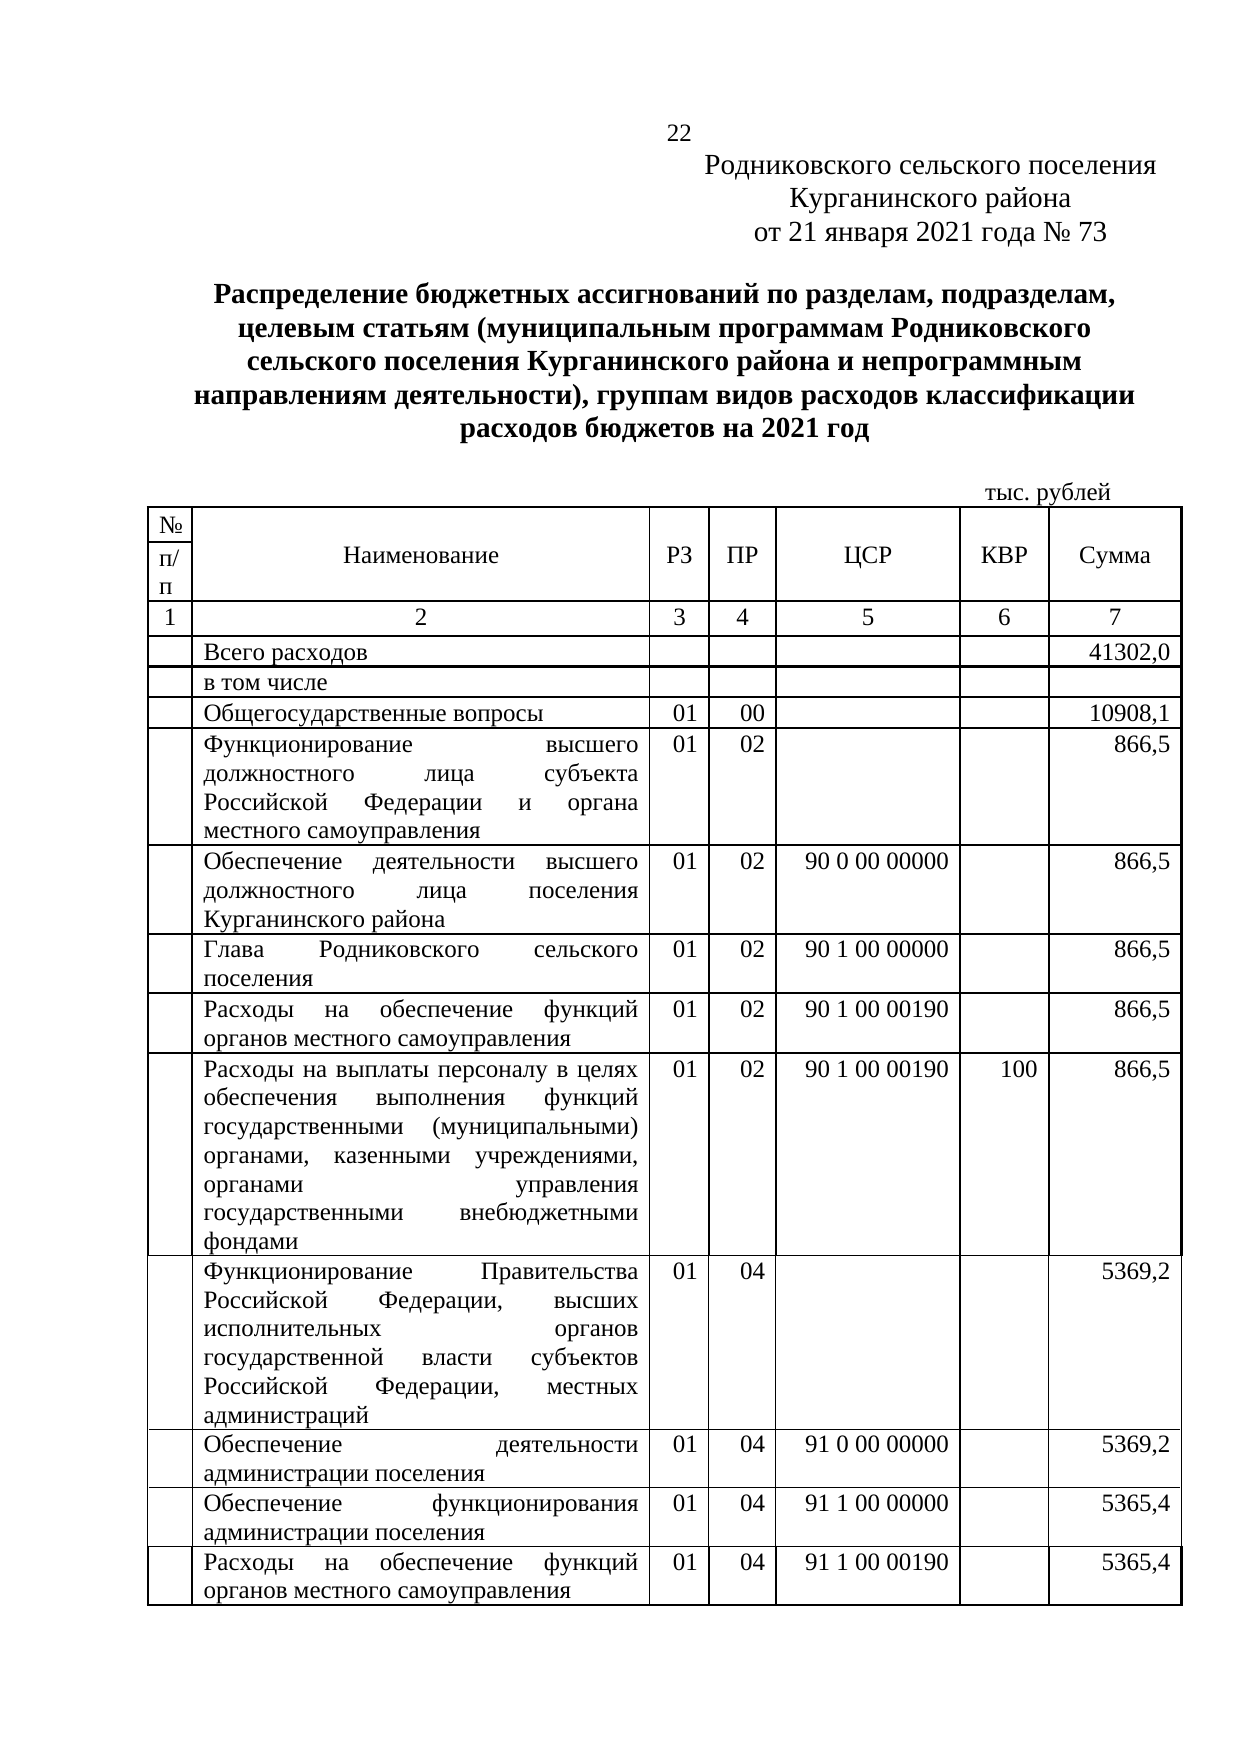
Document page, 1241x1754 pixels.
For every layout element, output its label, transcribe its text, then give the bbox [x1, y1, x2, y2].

text тыс. рублей [177, 477, 1181, 506]
table_cell 90 1 00 00190 [777, 1054, 959, 1255]
table_cell 04 [709, 1256, 775, 1428]
table_cell 2 [193, 602, 649, 634]
table_cell 41302,0 [1050, 637, 1180, 665]
table_cell 01 [650, 1430, 708, 1487]
table_cell [961, 637, 1048, 665]
table_cell 91 0 00 00000 [776, 1430, 959, 1487]
table_cell 01 [650, 698, 708, 727]
text Распределение бюджетных ассигнований по разделам, подразделам, [177, 276, 1152, 310]
table_cell [777, 729, 959, 844]
table_cell 10908,1 [1050, 698, 1180, 727]
table_cell [961, 698, 1048, 727]
table_cell 01 [650, 1547, 708, 1604]
table_cell [961, 935, 1048, 992]
table_cell [149, 1547, 191, 1604]
table_cell 01 [650, 1488, 708, 1546]
table_header РЗ [650, 508, 708, 600]
table_cell 4 [710, 602, 775, 634]
table_header ЦСР [777, 508, 959, 600]
table_cell 04 [709, 1488, 775, 1546]
table_cell [149, 935, 191, 992]
table_cell [149, 637, 191, 665]
table_cell 5369,2 [1049, 1429, 1181, 1487]
table_cell [1050, 668, 1180, 696]
table_cell [961, 1430, 1048, 1487]
table_cell [961, 1488, 1048, 1546]
table_cell 02 [710, 846, 775, 932]
table_cell 90 1 00 00000 [777, 935, 959, 992]
text Родниковского сельского поселения [679, 147, 1181, 180]
table_cell 01 [650, 729, 708, 844]
table_cell Глава Родниковского сельского поселения [193, 935, 649, 992]
table_cell 866,5 [1050, 729, 1180, 844]
table_cell [149, 729, 191, 844]
table_cell [149, 668, 191, 696]
table_cell Обеспечение функционирования администрации поселения [193, 1488, 649, 1546]
table_cell Расходы на обеспечение функций органов местного самоуправления [193, 994, 649, 1052]
table_cell 02 [710, 729, 775, 844]
table_cell [961, 1256, 1048, 1428]
table_cell 866,5 [1050, 935, 1180, 992]
table_cell [961, 846, 1048, 932]
table_cell 01 [650, 994, 708, 1052]
table_cell [777, 668, 959, 696]
table_cell 7 [1050, 602, 1180, 634]
table_cell 04 [709, 1430, 775, 1487]
table_cell 1 [149, 602, 191, 634]
table_cell [149, 698, 191, 727]
table_cell 100 [961, 1054, 1048, 1255]
table_cell Расходы на обеспечение функций органов местного самоуправления [193, 1547, 649, 1604]
table_cell Функционирование Правительства Российской Федерации, высших исполнительных органов государственной власти субъектов Российской Федерации, местных администраций [193, 1256, 649, 1428]
table_cell 00 [710, 698, 775, 727]
table_cell 91 1 00 00190 [777, 1547, 959, 1604]
table_cell [710, 637, 775, 665]
table_header № [149, 508, 191, 541]
table_cell 02 [710, 994, 775, 1052]
table_cell [149, 1054, 191, 1255]
table_cell 01 [650, 1256, 708, 1428]
table_cell 90 0 00 00000 [777, 846, 959, 932]
table_cell [148, 1429, 192, 1487]
table_cell 5365,4 [1049, 1487, 1181, 1546]
table_cell [650, 668, 708, 696]
table_cell [777, 637, 959, 665]
table_cell [961, 1547, 1048, 1604]
table_cell 3 [650, 602, 708, 634]
table_cell 5365,4 [1050, 1547, 1180, 1604]
table_cell 02 [710, 1054, 775, 1255]
table_cell Функционирование высшего должностного лица субъекта Российской Федерации и органа местного самоуправления [193, 729, 649, 844]
table_cell 01 [650, 1054, 708, 1255]
table_cell [961, 668, 1048, 696]
table_cell 5 [777, 602, 959, 634]
table_cell 866,5 [1050, 1054, 1180, 1255]
table_cell Обеспечение деятельности высшего должностного лица поселения Курганинского района [193, 846, 649, 932]
text целевым статьям (муниципальным программам Родниковского сельского поселения Курганинского района и непрограммным направлениям деятельности), группам видов расходов классификации расходов бюджетов на 2021 год [177, 310, 1152, 444]
table_header Сумма [1050, 508, 1180, 600]
text от 21 января 2021 года № 73 [679, 214, 1181, 247]
table_cell 5369,2 [1049, 1256, 1181, 1428]
table_cell [149, 994, 191, 1052]
table_cell Общегосударственные вопросы [193, 698, 649, 727]
table_header ПР [710, 508, 775, 600]
table_cell [777, 698, 959, 727]
table_cell [776, 1256, 959, 1428]
table_cell 90 1 00 00190 [777, 994, 959, 1052]
table_cell [149, 846, 191, 932]
table_cell [650, 637, 708, 665]
table_header Наименование [193, 508, 649, 600]
table_cell 866,5 [1050, 994, 1180, 1052]
table_cell Обеспечение деятельности администрации поселения [193, 1430, 649, 1487]
table_cell [148, 1487, 192, 1546]
table_cell в том числе [193, 668, 649, 696]
table_cell 01 [650, 935, 708, 992]
table_cell [710, 668, 775, 696]
table_cell Всего расходов [193, 637, 649, 665]
table_cell 866,5 [1050, 846, 1180, 932]
text Курганинского района [679, 180, 1181, 214]
table_cell 02 [710, 935, 775, 992]
table_cell п/п [149, 543, 191, 600]
table_cell [961, 994, 1048, 1052]
table_cell 91 1 00 00000 [776, 1488, 959, 1546]
table_cell 6 [961, 602, 1048, 634]
table_header КВР [961, 508, 1048, 600]
table_cell [148, 1256, 192, 1428]
table_cell 01 [650, 846, 708, 932]
table_cell 04 [710, 1547, 775, 1604]
table_cell [961, 729, 1048, 844]
